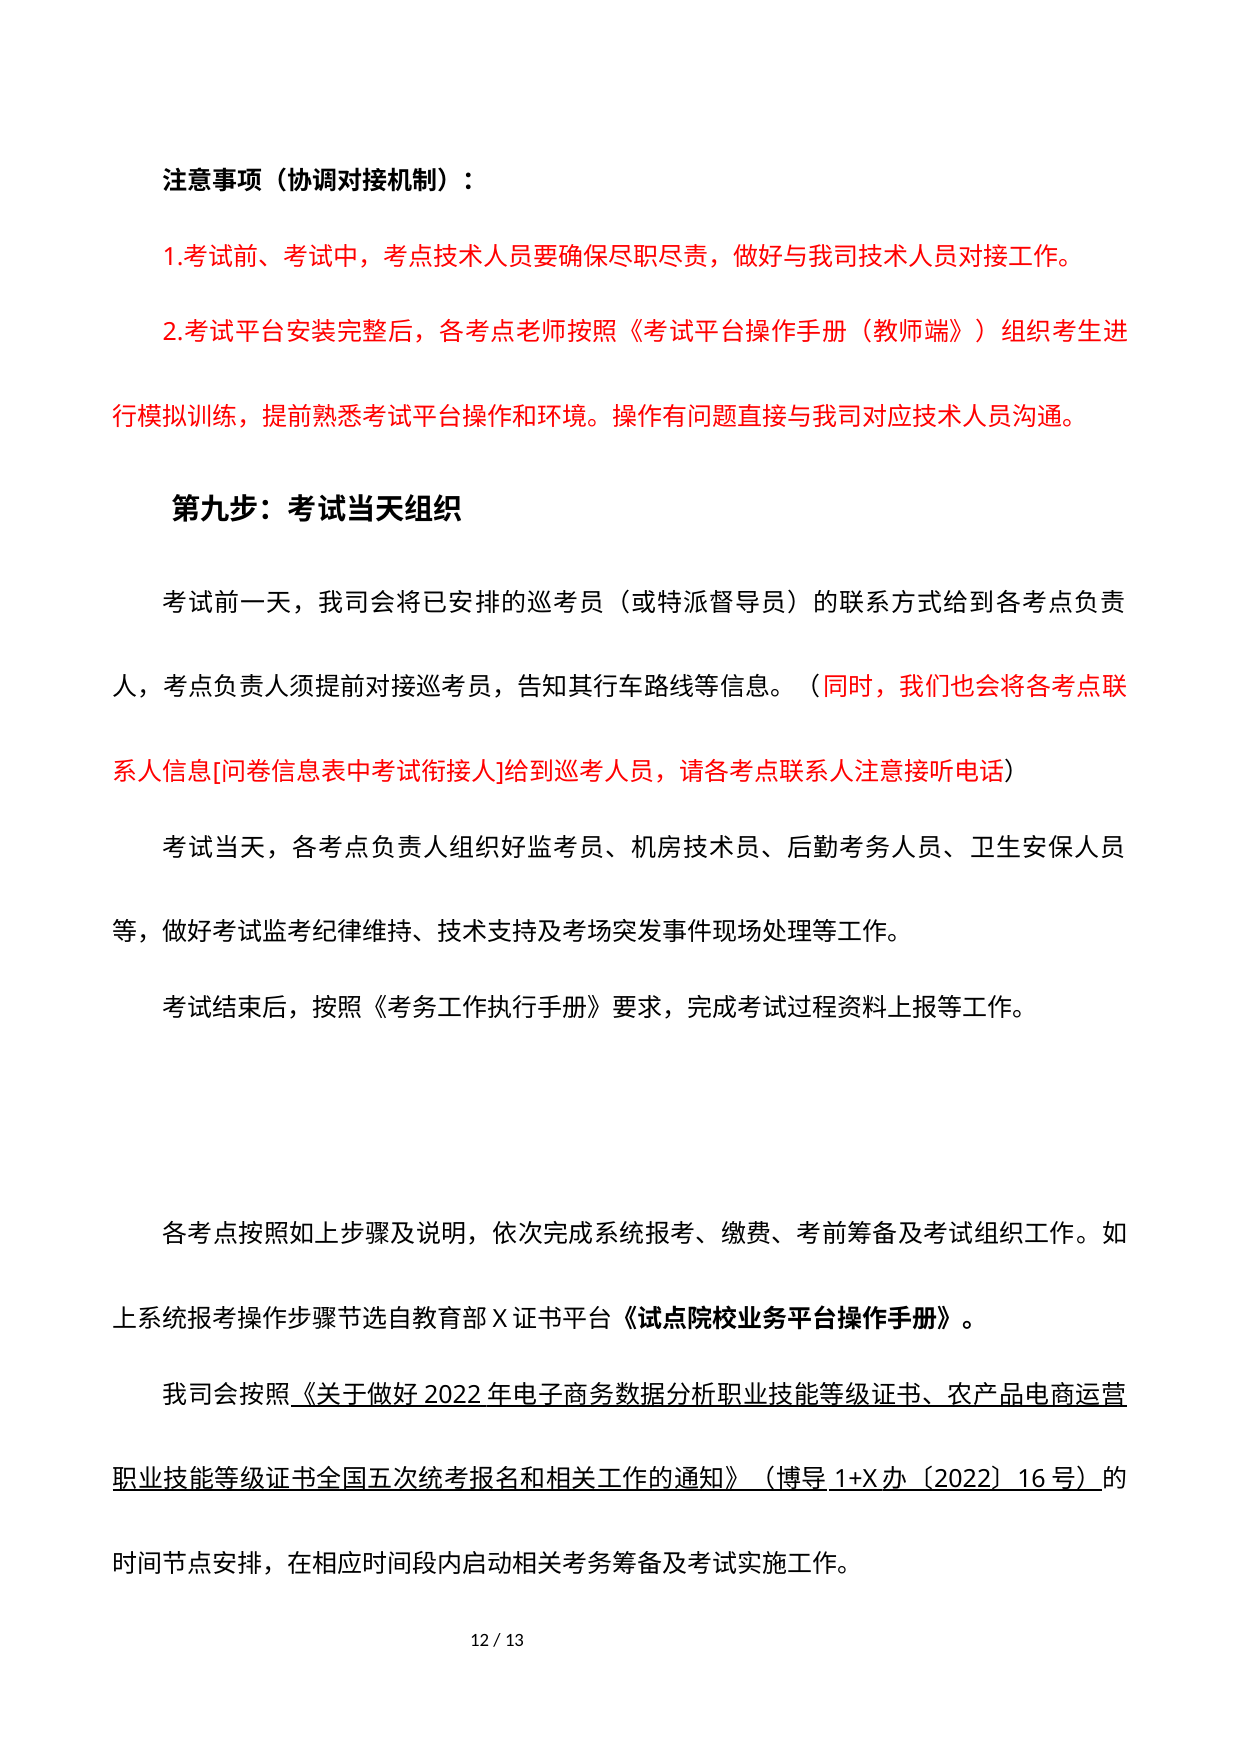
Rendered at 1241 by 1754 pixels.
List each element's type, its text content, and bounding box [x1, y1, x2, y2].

text 我司会按照《关于做好2022年电子商务数据分析职业技能等级证书、农产品电商运营职业技能等级证书全国五次统考报名和相关工作的通知》（博导1+X办〔2022〕16号）的时间节点安排，在相应时间段内启动相关考务筹备及考试实施工作。 [112, 1360, 1128, 1594]
text 考试前一天，我司会将已安排的巡考员（或特派督导员）的联系方式给到各考点负责人，考点负责人须提前对接巡考员，告知其行车路线等信息。（同时，我们也会将各考点联系人信息[问卷信息表中考试衔接人]给到巡考人员，请各考点联系人注意接听电话） [112, 568, 1128, 802]
text 1.考试前、考试中，考点技术人员要确保尽职尽责，做好与我司技术人员对接工作。 [112, 222, 1128, 287]
text 2.考试平台安装完整后，各考点老师按照《考试平台操作手册（教师端》）组织考生进行模拟训练，提前熟悉考试平台操作和环境。操作有问题直接与我司对应技术人员沟通。 [112, 297, 1128, 447]
text 各考点按照如上步骤及说明，依次完成系统报考、缴费、考前筹备及考试组织工作。如上系统报考操作步骤节选自教育部X证书平台《试点院校业务平台操作手册》。 [112, 1199, 1128, 1349]
text 第九步：考试当天组织 [112, 474, 1128, 539]
text 考试当天，各考点负责人组织好监考员、机房技术员、后勤考务人员、卫生安保人员等，做好考试监考纪律维持、技术支持及考场突发事件现场处理等工作。 [112, 813, 1128, 962]
text 注意事项（协调对接机制）： [112, 146, 1128, 211]
text 考试结束后，按照《考务工作执行手册》要求，完成考试过程资料上报等工作。 [112, 973, 1128, 1038]
